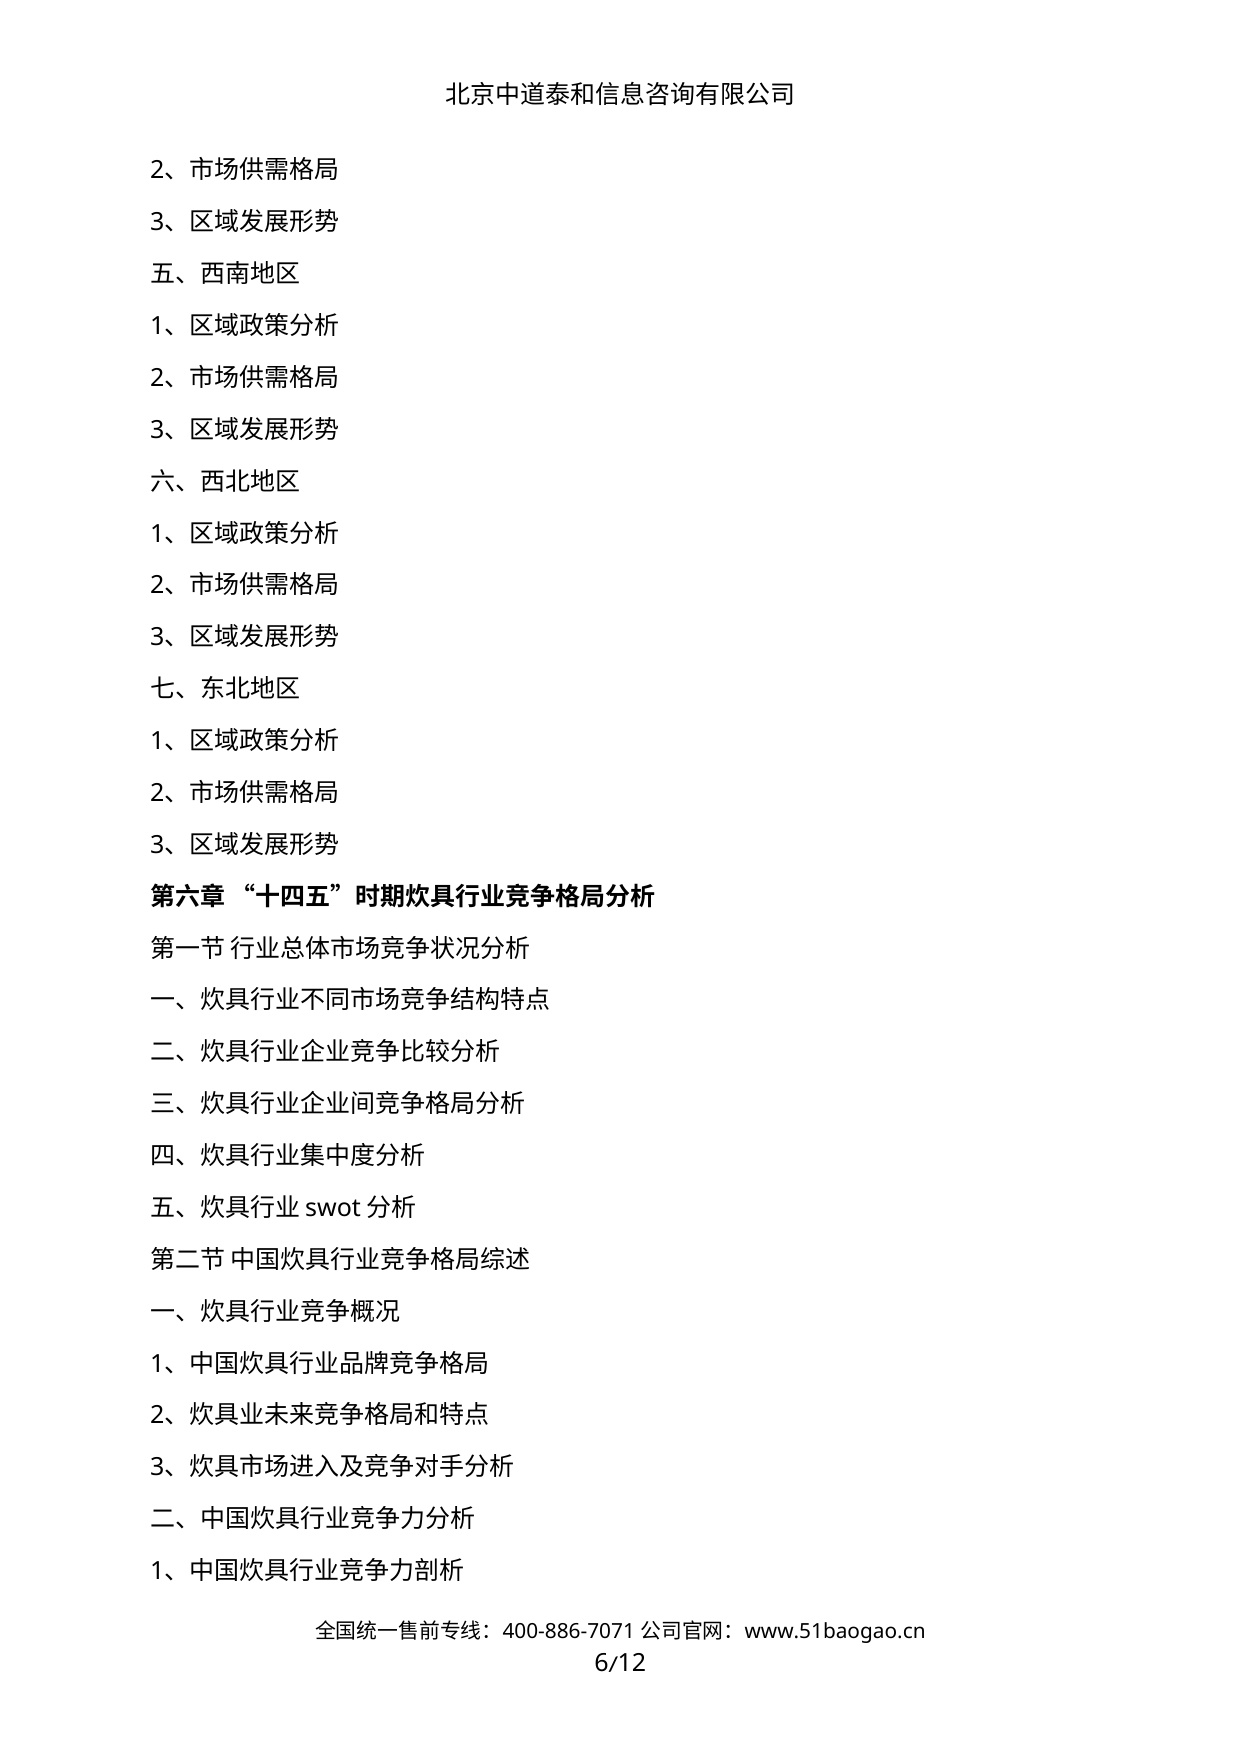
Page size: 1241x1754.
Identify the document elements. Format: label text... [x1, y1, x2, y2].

text 1、区域政策分析 [150, 513, 1090, 549]
text 1、中国炊具行业竞争力剖析 [150, 1551, 1090, 1587]
text 2、市场供需格局 [150, 150, 1090, 186]
text 1、区域政策分析 [150, 721, 1090, 757]
text 三、炊具行业企业间竞争格局分析 [150, 1084, 1090, 1120]
text 2、炊具业未来竞争格局和特点 [150, 1395, 1090, 1431]
text 第二节 中国炊具行业竞争格局综述 [150, 1239, 1090, 1276]
text 3、区域发展形势 [150, 202, 1090, 238]
text 七、东北地区 [150, 669, 1090, 705]
text 3、区域发展形势 [150, 617, 1090, 653]
text 第六章 “十四五”时期炊具行业竞争格局分析 [150, 876, 1090, 912]
text 二、炊具行业企业竞争比较分析 [150, 1032, 1090, 1068]
text 五、炊具行业swot分析 [150, 1187, 1090, 1224]
text 一、炊具行业竞争概况 [150, 1291, 1090, 1327]
text 二、中国炊具行业竞争力分析 [150, 1499, 1090, 1535]
text 2、市场供需格局 [150, 565, 1090, 601]
text 五、西南地区 [150, 254, 1090, 290]
text 1、区域政策分析 [150, 306, 1090, 342]
text 1、中国炊具行业品牌竞争格局 [150, 1343, 1090, 1379]
text 3、区域发展形势 [150, 409, 1090, 446]
text 四、炊具行业集中度分析 [150, 1136, 1090, 1172]
text 2、市场供需格局 [150, 357, 1090, 394]
text 一、炊具行业不同市场竞争结构特点 [150, 980, 1090, 1016]
text 六、西北地区 [150, 461, 1090, 497]
text 3、区域发展形势 [150, 824, 1090, 861]
text 2、市场供需格局 [150, 772, 1090, 809]
text 3、炊具市场进入及竞争对手分析 [150, 1447, 1090, 1483]
text 第一节 行业总体市场竞争状况分析 [150, 928, 1090, 964]
